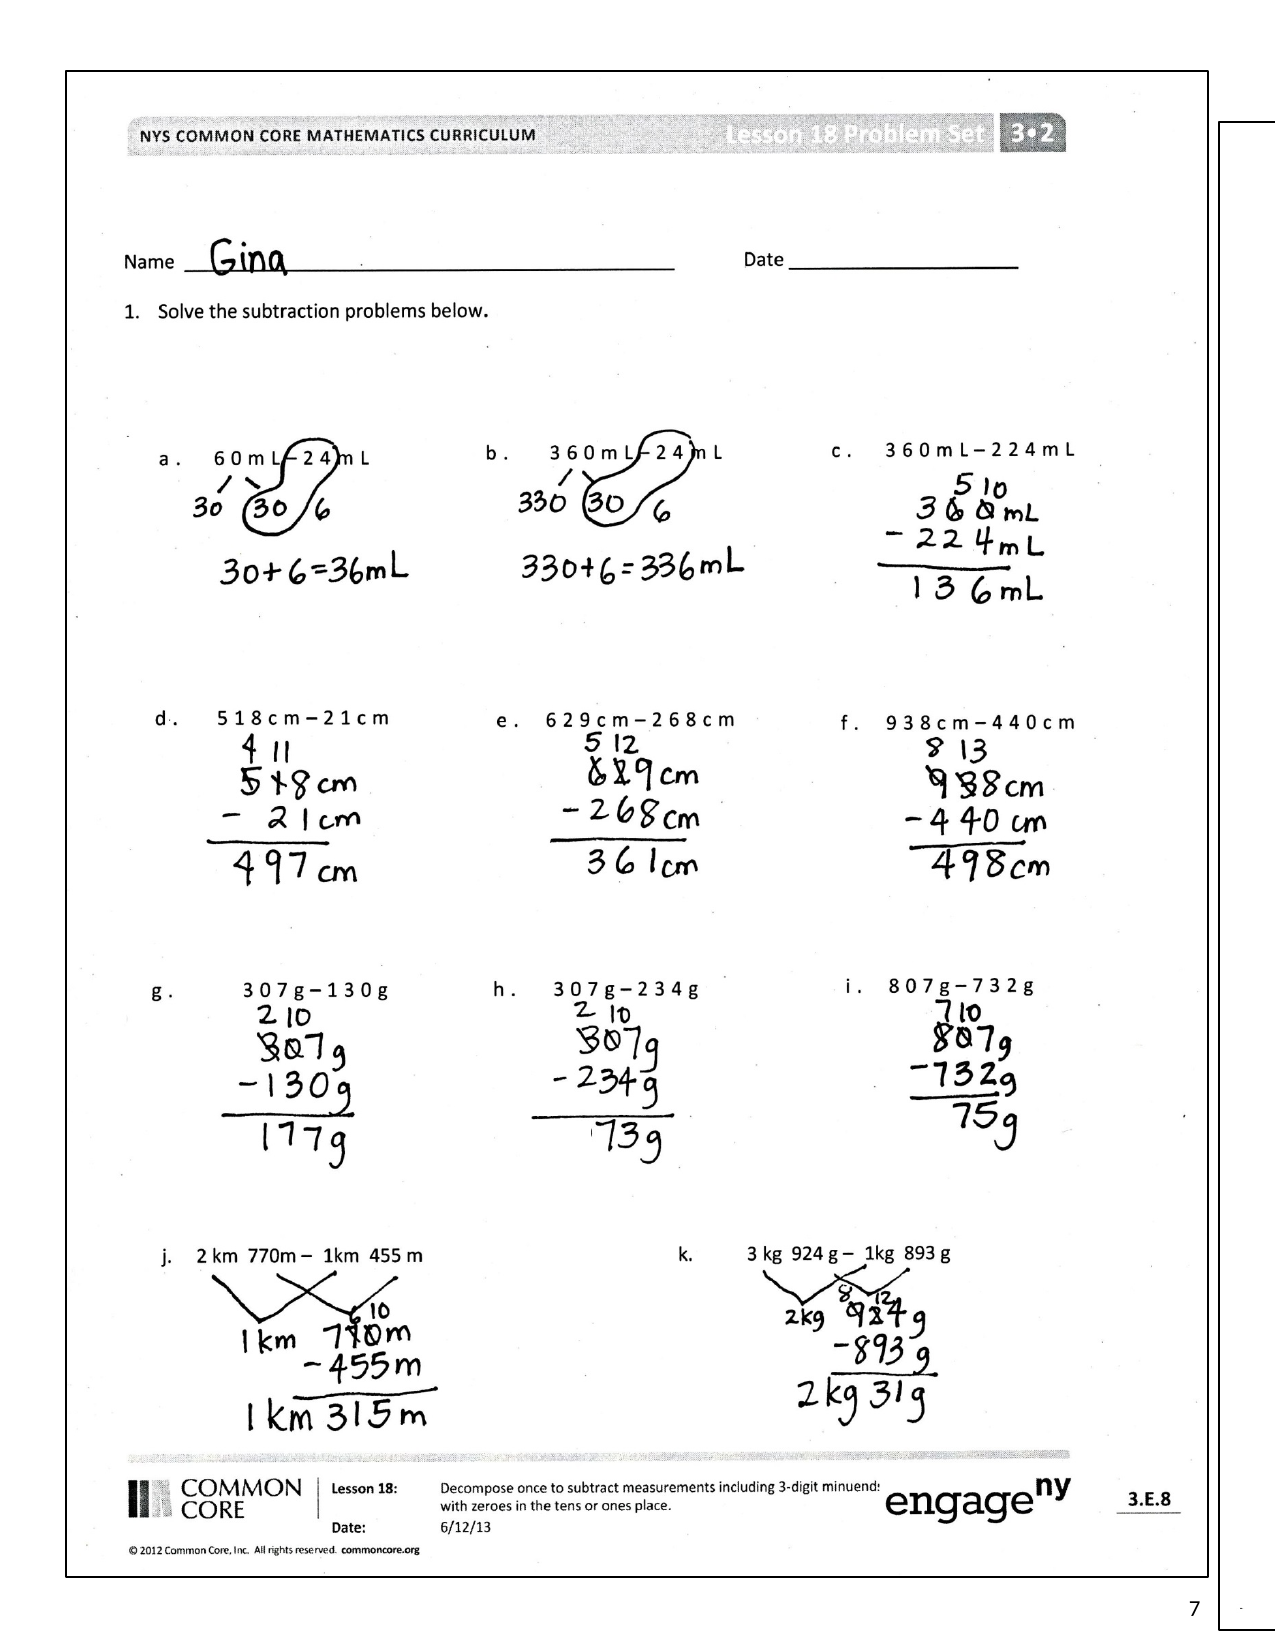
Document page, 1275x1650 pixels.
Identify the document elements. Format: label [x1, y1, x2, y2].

picture [67, 72, 1207, 1576]
picture [1221, 125, 1275, 1627]
